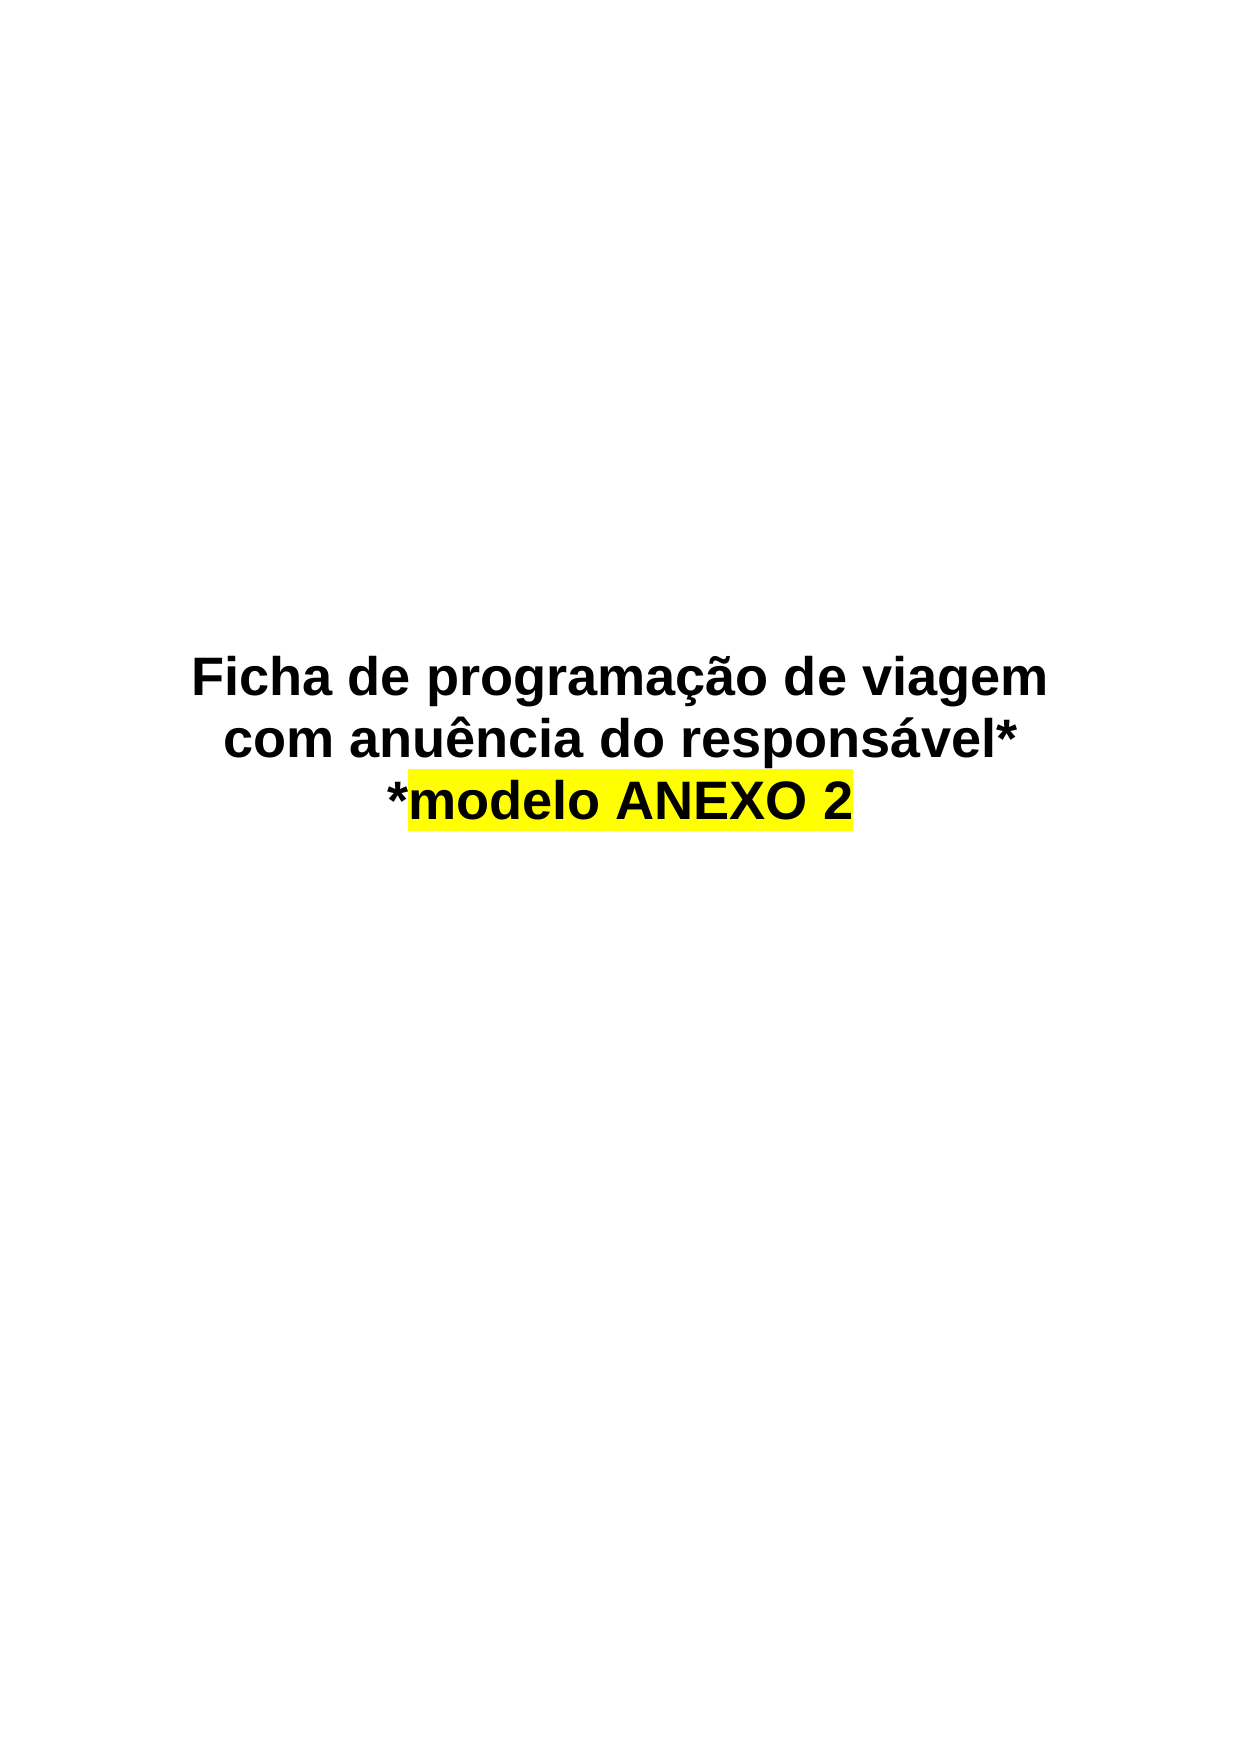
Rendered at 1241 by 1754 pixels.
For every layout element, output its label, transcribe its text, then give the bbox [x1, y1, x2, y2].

text Ficha de programação de viagem com anuência do responsável* *modelo ANEXO 2 [177, 644, 1063, 831]
